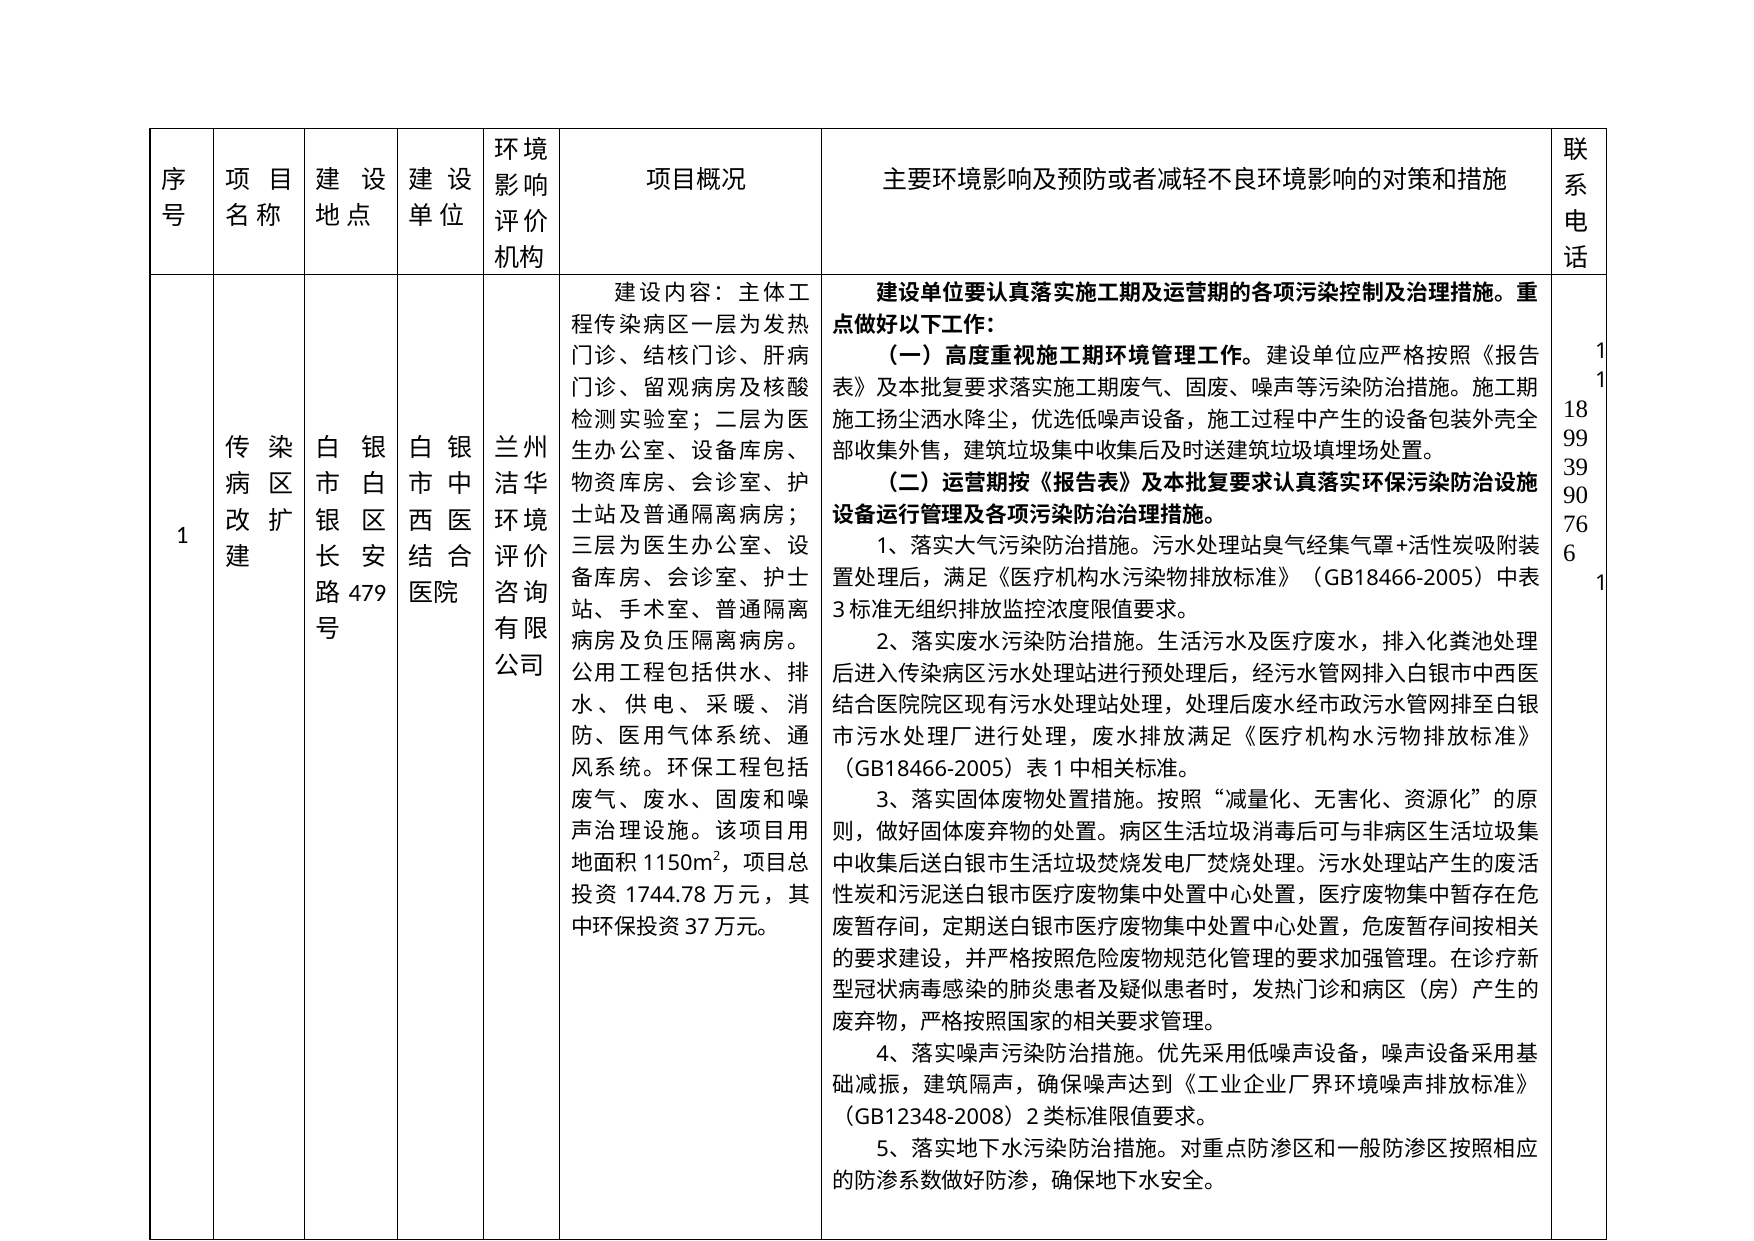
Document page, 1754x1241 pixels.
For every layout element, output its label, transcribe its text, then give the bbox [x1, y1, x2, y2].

table_cell 白银市中西医结合医院 [398, 275, 483, 1239]
table_cell 白银市白银区长安路479号 [305, 275, 397, 1239]
table_cell 1 [151, 275, 213, 1239]
table_header 项目概况 [560, 129, 821, 274]
table_header 联系电话 [1552, 129, 1606, 274]
table_cell 建设单位要认真落实施工期及运营期的各项污染控制及治理措施。重点做好以下工作： （一）高度重视施工期环境管理工作。建设单位应严格按照《报告表》及本批复要求落实施工期废气、固废、噪声等污染防治措施。施工期施工扬尘洒水降尘，优选低噪声设备，施工过程中产生的设备包装外壳全部收集外售，建筑垃圾集中收集后及时送建筑垃圾填埋场处置。 （二）运营期按《报告表》及本批复要求认真落实环保污染防治设施设备运行管理及各项污染防治治理措施。 1、落实大气污染防治措施。污水处理站臭气经集气罩+活性炭吸附装置处理后，满足《医疗机构水污染物排放标准》（GB18466-2005）中表3标准无组织排放监控浓度限值要求。 2、落实废水污染防治措施。生活污水及医疗废水，排入化粪池处理后进入传染病区污水处理站进行预处理后，经污水管网排入白银市中西医结合医院院区现有污水处理站处理，处理后废水经市政污水管网排至白银市污水处理厂进行处理，废水排放满足《医疗机构水污物排放标准》（GB18466-2005）表1中相关标准。 3、落实固体废物处置措施。按照“减量化、无害化、资源化”的原则，做好固体废弃物的处置。病区生活垃圾消毒后可与非病区生活垃圾集中收集后送白银市生活垃圾焚烧发电厂焚烧处理。污水处理站产生的废活性炭和污泥送白银市医疗废物集中处置中心处置，医疗废物集中暂存在危废暂存间，定期送白银市医疗废物集中处置中心处置，危废暂存间按相关的要求建设，并严格按照危险废物规范化管理的要求加强管理。在诊疗新型冠状病毒感染的肺炎患者及疑似患者时，发热门诊和病区（房）产生的废弃物，严格按照国家的相关要求管理。 4、落实噪声污染防治措施。优先采用低噪声设备，噪声设备采用基础减振，建筑隔声，确保噪声达到《工业企业厂界环境噪声排放标准》（GB12348-2008）2类标准限值要求。 5、落实地下水污染防治措施。对重点防渗区和一般防渗区按照相应的防渗系数做好防渗，确保地下水安全。 [822, 275, 1551, 1239]
table_header 环境影响评价机构 [484, 129, 559, 274]
table_header 建设地 点 [305, 129, 397, 274]
table_cell 兰州洁华环境评价咨询有限公司 [484, 275, 559, 1239]
table_cell 1 118993990766 1 [1552, 275, 1606, 1239]
table_cell 传染病区改扩建 [214, 275, 304, 1239]
table_header 序号 [151, 129, 213, 274]
table_header 主要环境影响及预防或者减轻不良环境影响的对策和措施 [822, 129, 1551, 274]
table_header 项目名 称 [214, 129, 304, 274]
table_header 建设单 位 [398, 129, 483, 274]
table_cell 建设内容：主体工程传染病区一层为发热门诊、结核门诊、肝病门诊、留观病房及核酸检测实验室；二层为医生办公室、设备库房、物资库房、会诊室、护士站及普通隔离病房；三层为医生办公室、设备库房、会诊室、护士站、手术室、普通隔离病房及负压隔离病房。公用工程包括供水、排水、供电、采暖、消防、医用气体系统、通风系统。环保工程包括废气、废水、固废和噪声治理设施。该项目用地面积1150m2，项目总投资1744.78万元，其中环保投资37万元。 [560, 275, 821, 1239]
